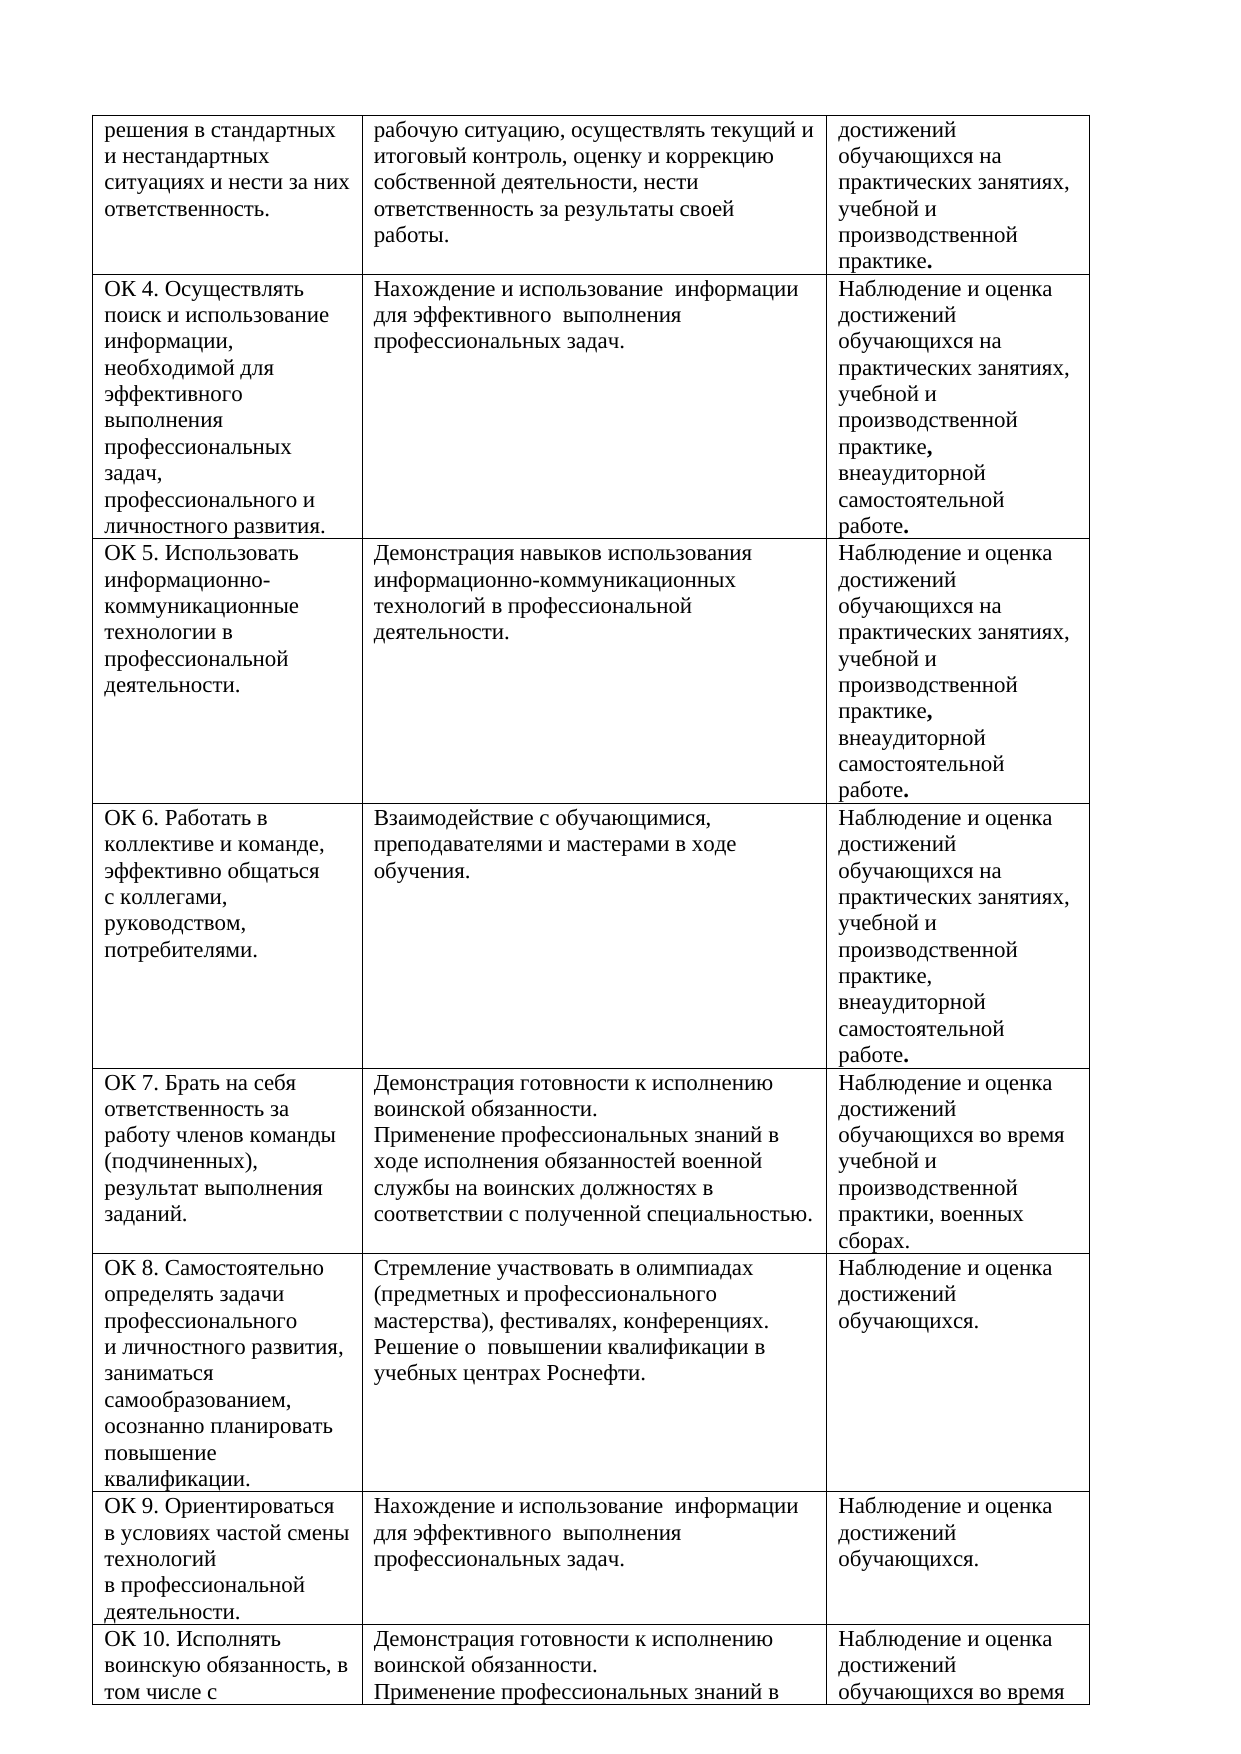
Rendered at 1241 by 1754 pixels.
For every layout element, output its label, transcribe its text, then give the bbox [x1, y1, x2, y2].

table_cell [363, 116, 826, 274]
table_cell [363, 1625, 826, 1704]
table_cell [93, 116, 362, 274]
table_cell Наблюдение и оценка достижений обучающихся во время учебной и производственной практики, военных сборах. [827, 1069, 1089, 1253]
table_cell Наблюдение и оценка достижений обучающихся. [827, 1492, 1089, 1624]
table_cell Наблюдение и оценка достижений обучающихся на практических занятиях, учебной и производственной практике, внеаудиторной самостоятельной работе. [827, 539, 1089, 803]
table_cell Взаимодействие с обучающимися, преподавателями и мастерами в ходе обучения. [363, 804, 826, 1067]
table_cell ОК 8. Самостоятельно определять задачи профессионального и личностного развития, заниматься самообразованием, осознанно планировать повышение квалификации. [93, 1254, 362, 1491]
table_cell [93, 1625, 362, 1704]
table_cell ОК 9. Ориентироваться в условиях частой смены технологий в профессиональной деятельности. [93, 1492, 362, 1624]
table_cell Нахождение и использование информации для эффективного выполнения профессиональных задач. [363, 275, 826, 538]
table_cell ОК 6. Работать в коллективе и команде, эффективно общаться с коллегами, руководством, потребителями. [93, 804, 362, 1067]
table_cell Наблюдение и оценка достижений обучающихся на практических занятиях, учебной и производственной практике, внеаудиторной самостоятельной работе. [827, 275, 1089, 538]
table_cell Нахождение и использование информации для эффективного выполнения профессиональных задач. [363, 1492, 826, 1624]
table_cell Наблюдение и оценка достижений обучающихся. [827, 1254, 1089, 1491]
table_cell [827, 1625, 1089, 1704]
table_cell ОК 5. Использовать информационно-коммуникационные технологии в профессиональной деятельности. [93, 539, 362, 803]
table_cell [827, 116, 1089, 274]
table_cell Демонстрация навыков использования информационно-коммуникационных технологий в профессиональной деятельности. [363, 539, 826, 803]
table_cell Стремление участвовать в олимпиадах (предметных и профессионального мастерства), фестивалях, конференциях. Решение о повышении квалификации в учебных центрах Роснефти. [363, 1254, 826, 1491]
table_cell ОК 7. Брать на себя ответственность за работу членов команды (подчиненных), результат выполнения заданий. [93, 1069, 362, 1253]
table_cell ОК 4. Осуществлять поиск и использование информации, необходимой для эффективного выполнения профессиональных задач, профессионального и личностного развития. [93, 275, 362, 538]
table_cell Наблюдение и оценка достижений обучающихся на практических занятиях, учебной и производственной практике, внеаудиторной самостоятельной работе. [827, 804, 1089, 1067]
